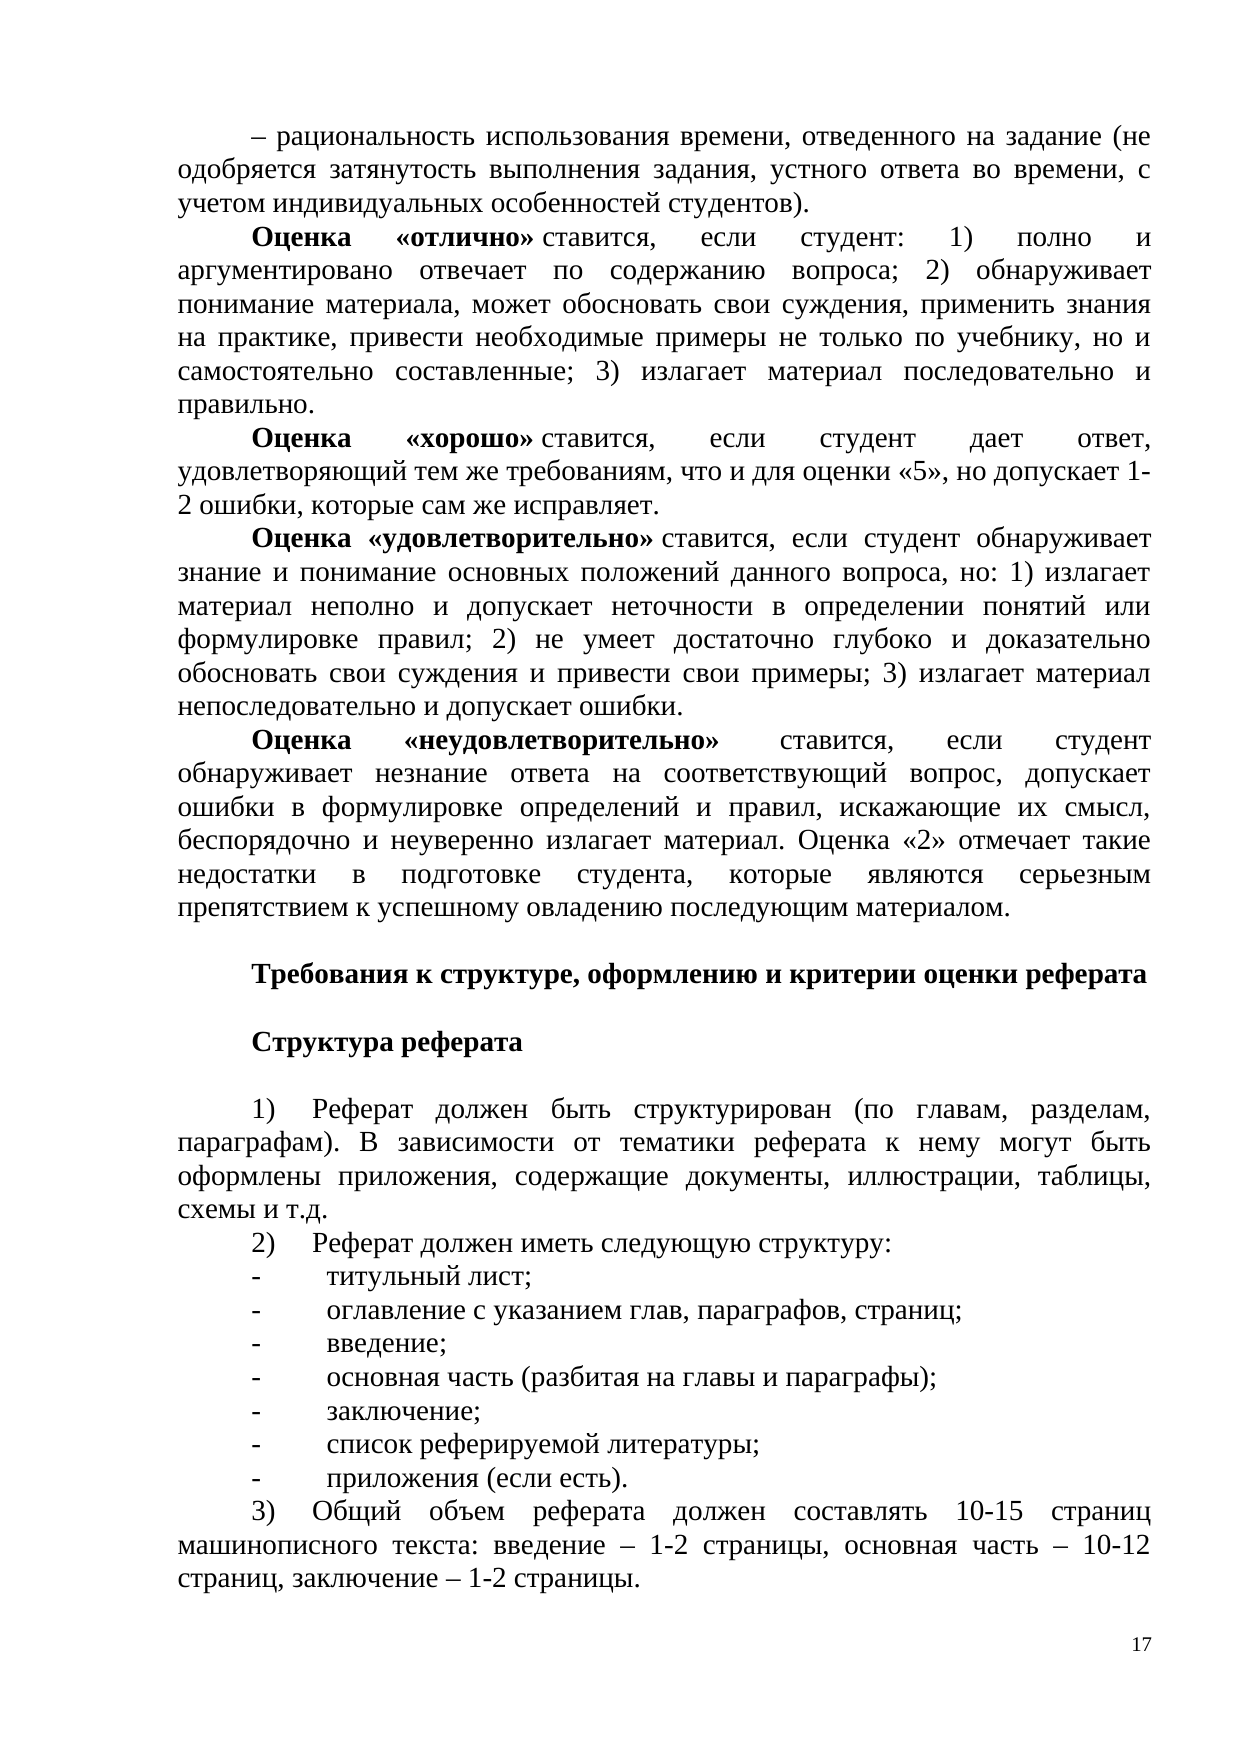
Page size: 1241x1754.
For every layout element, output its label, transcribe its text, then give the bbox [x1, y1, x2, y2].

text - приложения (если есть). [177, 1460, 1152, 1493]
text Оценка «неудовлетворительно» ставится, если студент обнаруживает незнание ответа на соответствующий вопрос, допускает ошибки в формулировке определений и правил, искажающие их смысл, беспорядочно и неуверенно излагает материал. Оценка «2» отмечает такие недостатки в подготовке студента, которые являются серьезным препятствием к успешному овладению последующим материалом. [177, 722, 1152, 923]
text - титульный лист; [177, 1258, 1152, 1292]
text - введение; [177, 1326, 1152, 1359]
text Оценка «хорошо» ставится, если студент дает ответ, удовлетворяющий тем же требованиям, что и для оценки «5», но допускает 1-2 ошибки, которые сам же исправляет. [177, 420, 1152, 521]
text - оглавление с указанием глав, параграфов, страниц; [177, 1292, 1152, 1326]
text – рациональность использования времени, отведенного на задание (не одобряется затянутость выполнения задания, устного ответа во времени, с учетом индивидуальных особенностей студентов). [177, 118, 1152, 219]
text Оценка «отлично» ставится, если студент: 1) полно и аргументировано отвечает по содержанию вопроса; 2) обнаруживает понимание материала, может обосновать свои суждения, применить знания на практике, привести необходимые примеры не только по учебнику, но и самостоятельно составленные; 3) излагает материал последовательно и правильно. [177, 219, 1152, 420]
text Структура реферата [177, 1024, 1152, 1057]
text - список реферируемой литературы; [177, 1426, 1152, 1460]
text 3) Общий объем реферата должен составлять 10-15 страниц машинописного текста: введение – 1-2 страницы, основная часть – 10-12 страниц, заключение – 1-2 страницы. [177, 1493, 1152, 1594]
text 1) Реферат должен быть структурирован (по главам, разделам, параграфам). В зависимости от тематики реферата к нему могут быть оформлены приложения, содержащие документы, иллюстрации, таблицы, схемы и т.д. [177, 1091, 1152, 1225]
text - заключение; [177, 1393, 1152, 1426]
text 2) Реферат должен иметь следующую структуру: [177, 1225, 1152, 1258]
text Оценка «удовлетворительно» ставится, если студент обнаруживает знание и понимание основных положений данного вопроса, но: 1) излагает материал неполно и допускает неточности в определении понятий или формулировке правил; 2) не умеет достаточно глубоко и доказательно обосновать свои суждения и привести свои примеры; 3) излагает материал непоследовательно и допускает ошибки. [177, 521, 1152, 722]
text Требования к структуре, оформлению и критерии оценки реферата [177, 957, 1152, 990]
text - основная часть (разбитая на главы и параграфы); [177, 1359, 1152, 1393]
